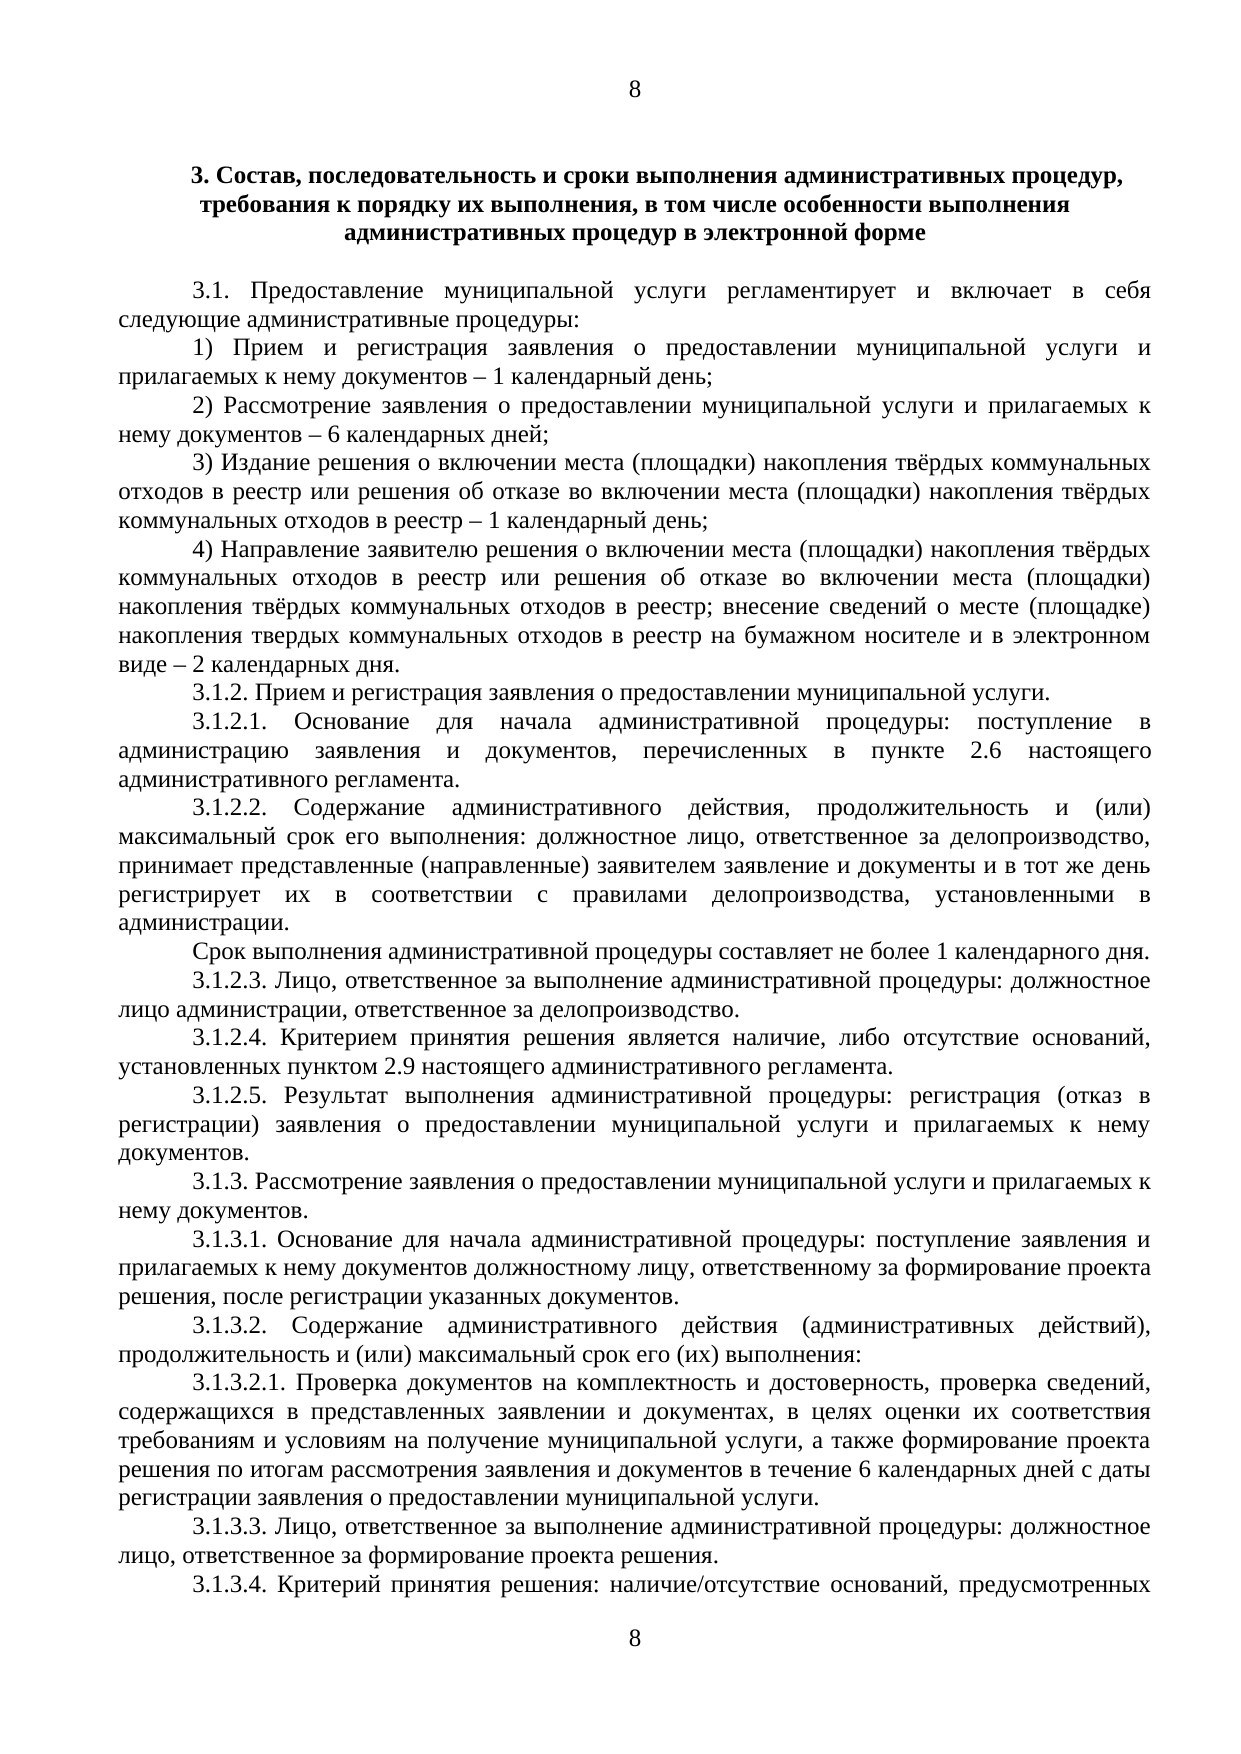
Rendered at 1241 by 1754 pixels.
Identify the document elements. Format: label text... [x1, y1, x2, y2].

title 3.1.2.4. Критерием принятия решения является наличие, либо отсутствие оснований, установленных пунктом 2.9 настоящего административного регламента. [118, 1022, 1152, 1080]
text 2) Рассмотрение заявления о предоставлении муниципальной услуги и прилагаемых к нему документов – 6 календарных дней; [118, 390, 1152, 447]
text 3.1.3.2.1. Проверка документов на комплектность и достоверность, проверка сведений, содержащихся в представленных заявлении и документах, в целях оценки их соответствия требованиям и условиям на получение муниципальной услуги, а также формирование проекта решения по итогам рассмотрения заявления и документов в течение 6 календарных дней с даты регистрации заявления о предоставлении муниципальной услуги. [118, 1367, 1152, 1511]
text 3.1.3.2. Содержание административного действия (административных действий), продолжительность и (или) максимальный срок его (их) выполнения: [118, 1310, 1152, 1367]
title 3.1.2.5. Результат выполнения административной процедуры: регистрация (отказ в регистрации) заявления о предоставлении муниципальной услуги и прилагаемых к нему документов. [118, 1080, 1152, 1166]
text 3) Издание решения о включении места (площадки) накопления твёрдых коммунальных отходов в реестр или решения об отказе во включении места (площадки) накопления твёрдых коммунальных отходов в реестр – 1 календарный день; [118, 447, 1152, 534]
title 3.1.2.2. Содержание административного действия, продолжительность и (или) максимальный срок его выполнения: должностное лицо, ответственное за делопроизводство, принимает представленные (направленные) заявителем заявление и документы и в тот же день регистрирует их в соответствии с правилами делопроизводства, установленными в администрации. [118, 792, 1152, 936]
text 1) Прием и регистрация заявления о предоставлении муниципальной услуги и прилагаемых к нему документов – 1 календарный день; [118, 332, 1152, 390]
text 3.1.3.3. Лицо, ответственное за выполнение административной процедуры: должностное лицо, ответственное за формирование проекта решения. [118, 1511, 1152, 1569]
title 3.1.3.1. Основание для начала административной процедуры: поступление заявления и прилагаемых к нему документов должностному лицу, ответственному за формирование проекта решения, после регистрации указанных документов. [118, 1224, 1152, 1310]
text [118, 1569, 1152, 1597]
text Срок выполнения административной процедуры составляет не более 1 календарного дня. [118, 936, 1152, 965]
text 3. Состав, последовательность и сроки выполнения административных процедур, требования к порядку их выполнения, в том числе особенности выполнения административных процедур в электронной форме [118, 160, 1152, 246]
text 3.1.2. Прием и регистрация заявления о предоставлении муниципальной услуги. [118, 677, 1152, 706]
text 4) Направление заявителю решения о включении места (площадки) накопления твёрдых коммунальных отходов в реестр или решения об отказе во включении места (площадки) накопления твёрдых коммунальных отходов в реестр; внесение сведений о месте (площадке) накопления твердых коммунальных отходов в реестр на бумажном носителе и в электронном виде – 2 календарных дня. [118, 534, 1152, 677]
text 3.1.3. Рассмотрение заявления о предоставлении муниципальной услуги и прилагаемых к нему документов. [118, 1166, 1152, 1224]
text 3.1. Предоставление муниципальной услуги регламентирует и включает в себя следующие административные процедуры: [118, 275, 1152, 332]
text 3.1.2.1. Основание для начала административной процедуры: поступление в администрацию заявления и документов, перечисленных в пункте 2.6 настоящего административного регламента. [118, 706, 1152, 792]
title 3.1.2.3. Лицо, ответственное за выполнение административной процедуры: должностное лицо администрации, ответственное за делопроизводство. [118, 965, 1152, 1022]
